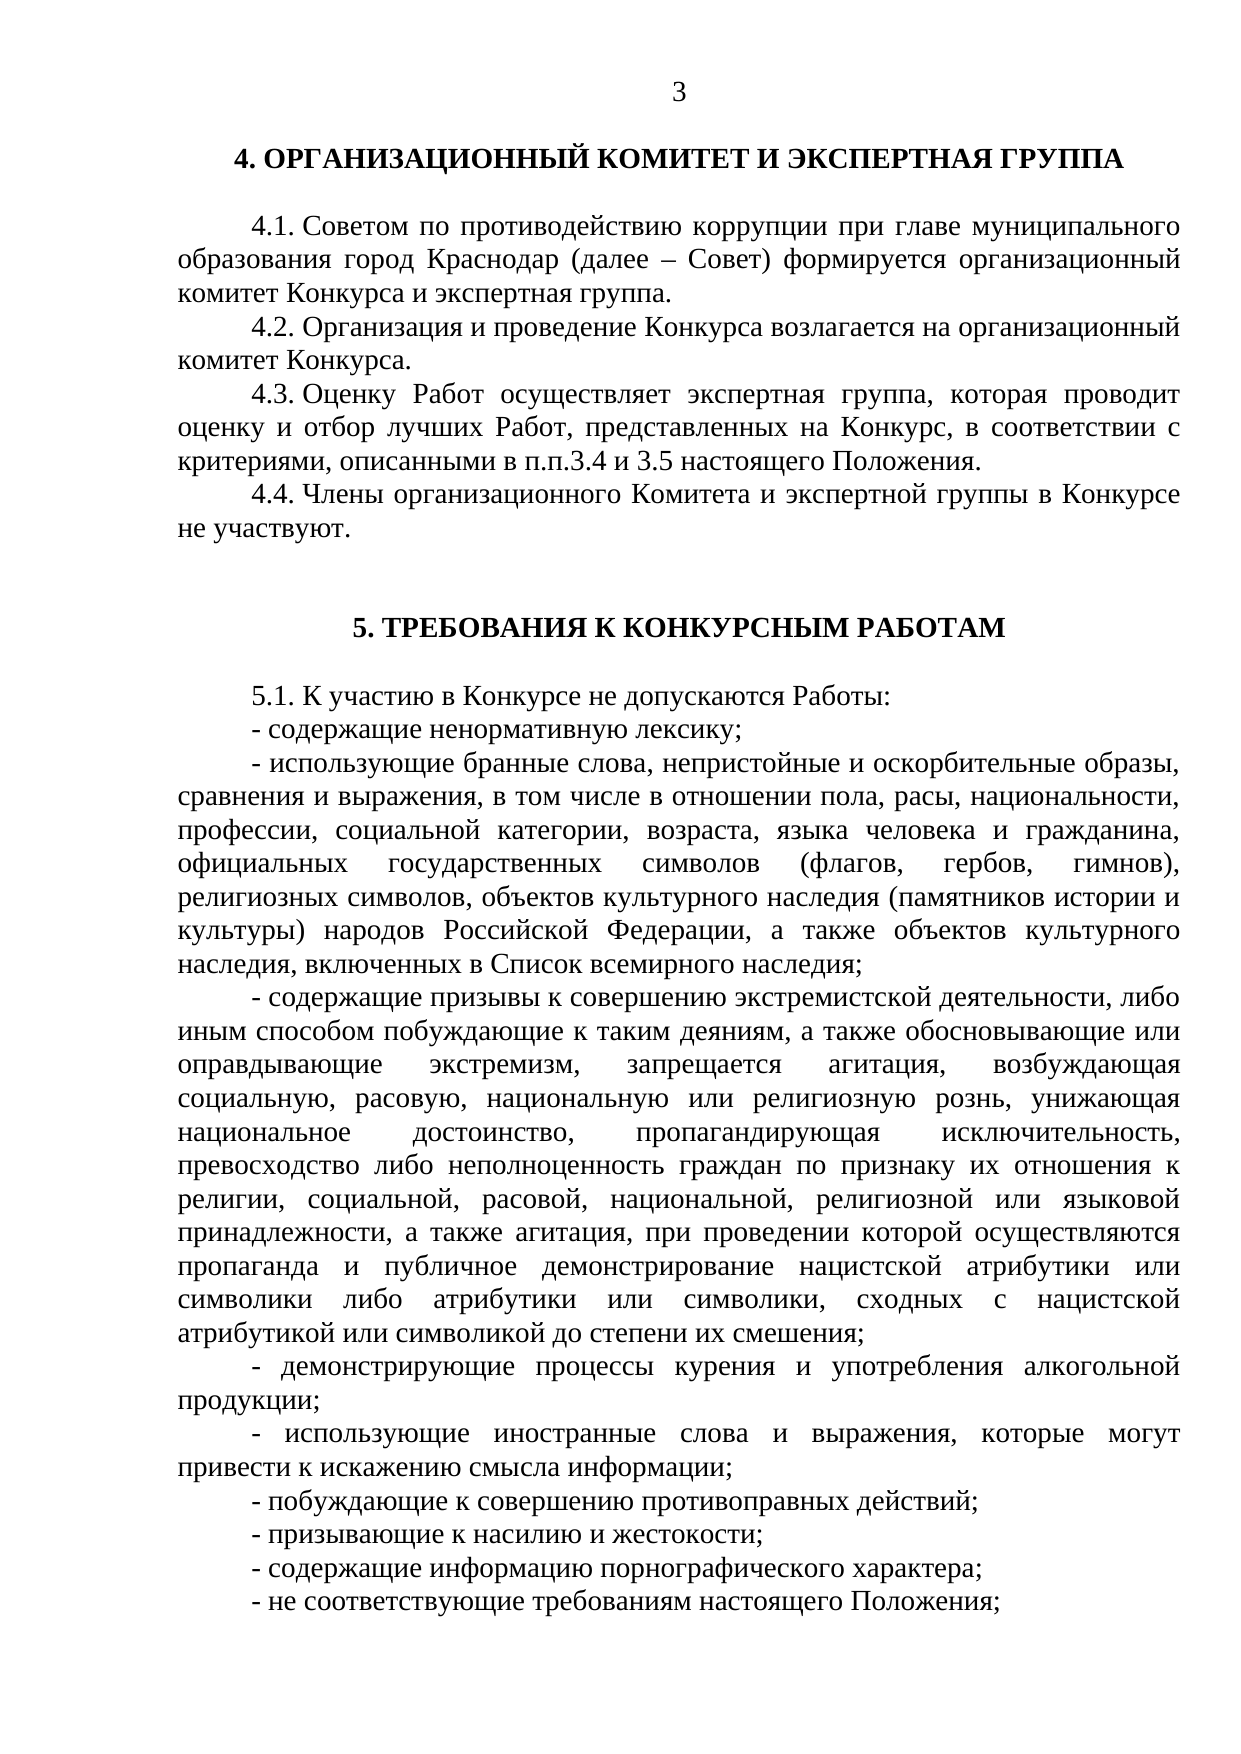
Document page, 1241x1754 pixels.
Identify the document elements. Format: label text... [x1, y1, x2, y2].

text - содержащие ненормативную лексику; [177, 711, 1181, 745]
text 4.4. Члены организационного Комитета и экспертной группы в Конкурсе не участвуют. [177, 476, 1181, 543]
text 4. ОРГАНИЗАЦИОННЫЙ КОМИТЕТ И ЭКСПЕРТНАЯ ГРУППА [177, 141, 1181, 174]
text - использующие бранные слова, непристойные и оскорбительные образы, сравнения и выражения, в том числе в отношении пола, расы, национальности, профессии, социальной категории, возраста, языка человека и гражданина, официальных государственных символов (флагов, гербов, гимнов), религиозных символов, объектов культурного наследия (памятников истории и культуры) народов Российской Федерации, а также объектов культурного наследия, включенных в Список всемирного наследия; [177, 745, 1181, 979]
text - использующие иностранные слова и выражения, которые могут привести к искажению смысла информации; [177, 1416, 1181, 1483]
text 4.3. Оценку Работ осуществляет экспертная группа, которая проводит оценку и отбор лучших Работ, представленных на Конкурс, в соответствии с критериями, описанными в п.п.3.4 и 3.5 настоящего Положения. [177, 376, 1181, 476]
text - демонстрирующие процессы курения и употребления алкогольной продукции; [177, 1348, 1181, 1416]
text - содержащие призывы к совершению экстремистской деятельности, либо иным способом побуждающие к таким деяниям, а также обосновывающие или оправдывающие экстремизм, запрещается агитация, возбуждающая социальную, расовую, национальную или религиозную рознь, унижающая национальное достоинство, пропагандирующая исключительность, превосходство либо неполноценность граждан по признаку их отношения к религии, социальной, расовой, национальной, религиозной или языковой принадлежности, а также агитация, при проведении которой осуществляются пропаганда и публичное демонстрирование нацистской атрибутики или символики либо атрибутики или символики, сходных с нацистской атрибутикой или символикой до степени их смешения; [177, 979, 1181, 1348]
text 5.1. К участию в Конкурсе не допускаются Работы: [177, 678, 1181, 711]
text - призывающие к насилию и жестокости; [177, 1516, 1181, 1550]
text - не соответствующие требованиям настоящего Положения; [177, 1583, 1181, 1617]
text - содержащие информацию порнографического характера; [177, 1550, 1181, 1583]
text - побуждающие к совершению противоправных действий; [177, 1483, 1181, 1516]
text 4.1. Советом по противодействию коррупции при главе муниципального образования город Краснодар (далее – Совет) формируется организационный комитет Конкурса и экспертная группа. [177, 208, 1181, 309]
text 5. ТРЕБОВАНИЯ К КОНКУРСНЫМ РАБОТАМ [177, 611, 1181, 644]
text 4.2. Организация и проведение Конкурса возлагается на организационный комитет Конкурса. [177, 309, 1181, 376]
